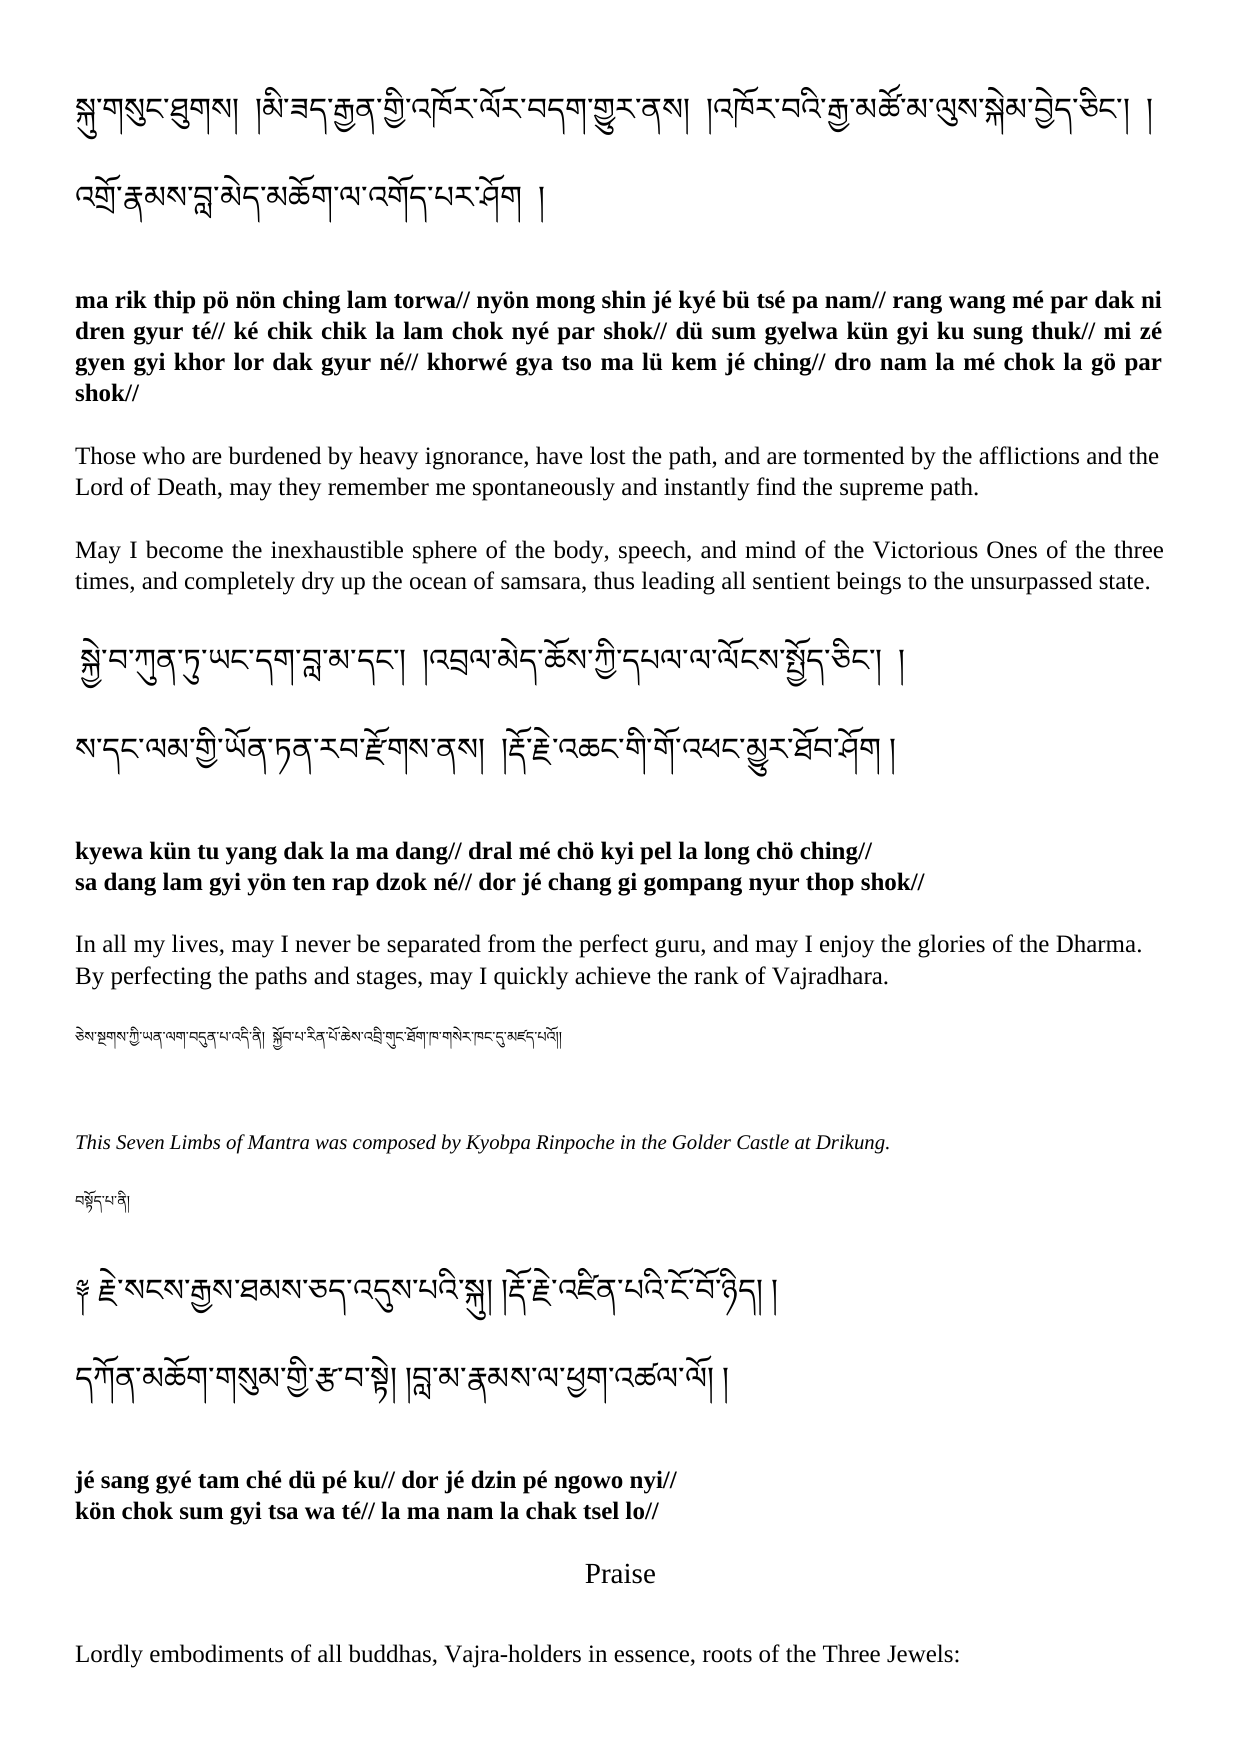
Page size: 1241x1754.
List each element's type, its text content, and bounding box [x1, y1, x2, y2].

text kyewa kün tu yang dak la ma dang// dral mé chö kyi pel la long chö ching// [75, 833, 1165, 864]
subtitle Praise [75, 1556, 1165, 1590]
text May I become the inexhaustible sphere of the body, speech, and mind of the Victorious Ones of the three times, and completely dry up the ocean of samsara, thus leading all sentient beings to the unsurpassed state. [75, 532, 1165, 595]
text སྐྱེ་བ་ཀུན་ཏུ་ཡང་དག་བླ་མ་དང་། །འབྲལ་མེད་ཆོས་ཀྱི་དཔལ་ལ་ལོངས་སྤྱོད་ཅིང་། ། [75, 626, 1165, 714]
text དཀོན་མཆོག་གསུམ་གྱི་རྩ་བ་སྟེ། །བླ་མ་རྣམས་ལ་ཕྱག་འཚལ་ལོ། ། [75, 1343, 1165, 1431]
text sa dang lam gyi yön ten rap dzok né// dor jé chang gi gompang nyur thop shok// [75, 864, 1165, 896]
text Lord of Death, may they remember me spontaneously and instantly find the supreme path. [75, 470, 1165, 501]
text Those who are burdened by heavy ignorance, have lost the path, and are tormented by the afflictions and the [75, 438, 1165, 470]
text ཅེས་སྔགས་ཀྱི་ཡན་ལག་བདུན་པ་འདི་ནི། སྐྱོབ་པ་རིན་པོ་ཆེས་འབྲི་གུང་ཐོག་ཁ་གསེར་ཁང་དུ་མཛད་པའོ།། [75, 1021, 1165, 1091]
text By perfecting the paths and stages, may I quickly achieve the rank of Vajradhara. [75, 958, 1165, 989]
text ༈ རྗེ་སངས་རྒྱས་ཐམས་ཅད་འདུས་པའི་སྐུ། །རྡོ་རྗེ་འཛིན་པའི་ངོ་བོ་ཉིད། ། [75, 1255, 1165, 1343]
text ma rik thip pö nön ching lam torwa// nyön mong shin jé kyé bü tsé pa nam// rang wang mé par dak ni dren gyur té// ké chik chik la lam chok nyé par shok// dü sum gyelwa kün gyi ku sung thuk// mi zé gyen gyi khor lor dak gyur né// khorwé gya tso ma lü kem jé ching// dro nam la mé chok la gö par shok// [75, 282, 1165, 407]
text jé sang gyé tam ché dü pé ku// dor jé dzin pé ngowo nyi// [75, 1463, 1165, 1494]
text ས་དང་ལམ་གྱི་ཡོན་ཏན་རབ་རྫོགས་ནས། །རྡོ་རྗེ་འཆང་གི་གོ་འཕང་མྱུར་ཐོབ་ཤོག ། [75, 714, 1165, 802]
text In all my lives, may I never be separated from the perfect guru, and may I enjoy the glories of the Dharma. [75, 927, 1165, 958]
text This Seven Limbs of Mantra was composed by Kyobpa Rinpoche in the Golder Castle at Drikung. [75, 1122, 1165, 1154]
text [75, 75, 1165, 251]
text བསྟོད་པ་ནི། [75, 1185, 1165, 1255]
text Lordly embodiments of all buddhas, Vajra-holders in essence, roots of the Three Jewels: [75, 1637, 1165, 1668]
text kön chok sum gyi tsa wa té// la ma nam la chak tsel lo// [75, 1494, 1165, 1525]
